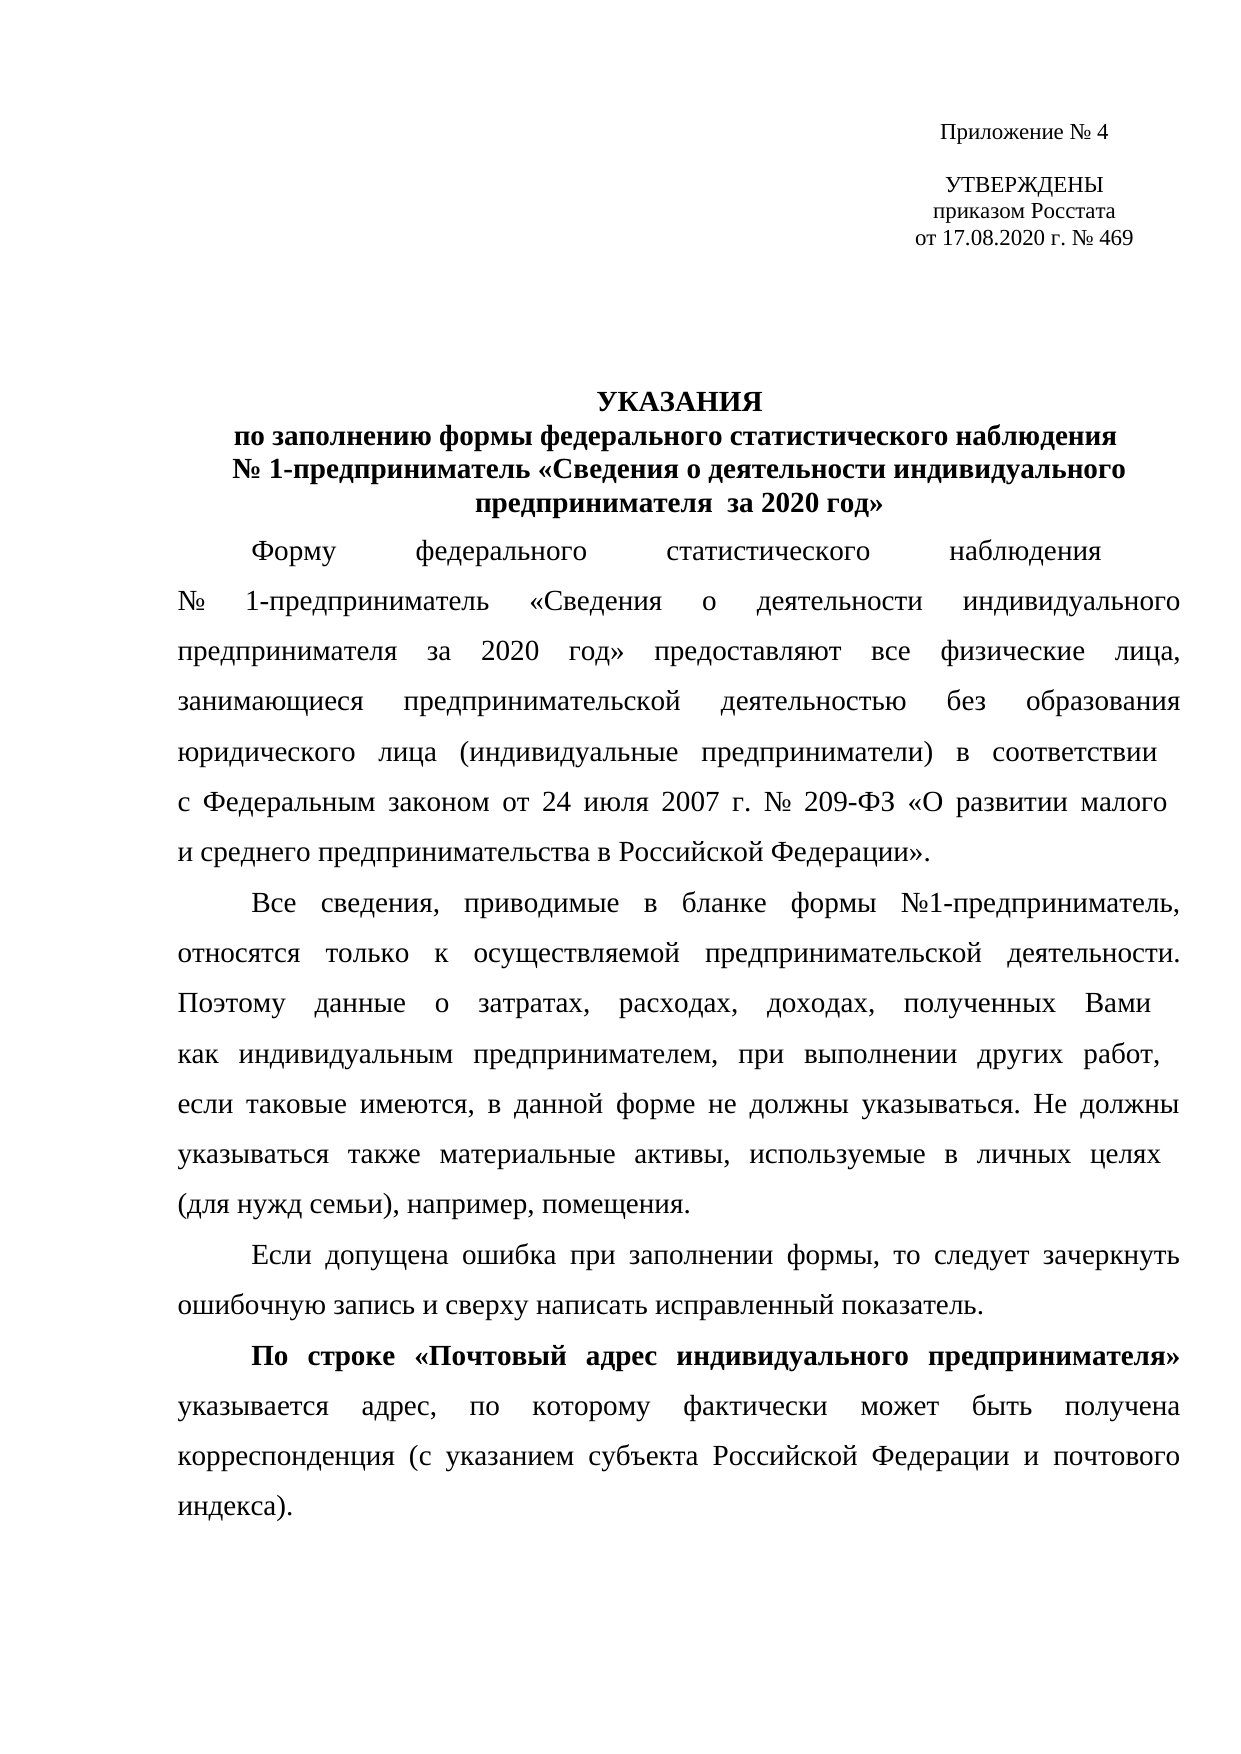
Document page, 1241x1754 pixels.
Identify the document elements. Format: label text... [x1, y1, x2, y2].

text Все сведения, приводимые в бланке формы №1-предприниматель, относятся только к осуществляемой предпринимательской деятельности. Поэтому данные о затратах, расходах, доходах, полученных Вами как индивидуальным предпринимателем, при выполнении других работ, если таковые имеются, в данной форме не должны указываться. Не должны указываться также материальные активы, используемые в личных целях (для нужд семьи), например, помещения. [177, 885, 1181, 1220]
text по заполнению формы федерального статистического наблюдения № 1-предприниматель «Сведения о деятельности индивидуального предпринимателя за 2020 год» [177, 418, 1181, 518]
text Если допущена ошибка при заполнении формы, то следует зачеркнуть ошибочную запись и сверху написать исправленный показатель. [177, 1237, 1181, 1321]
text УКАЗАНИЯ [177, 384, 1181, 418]
text Форму федерального статистического наблюдения № 1-предприниматель «Сведения о деятельности индивидуального предпринимателя за 2020 год» предоставляют все физические лица, занимающиеся предпринимательской деятельностью без образования юридического лица (индивидуальные предприниматели) в соответствии с Федеральным законом от 24 июля 2007 г. № 209-ФЗ «О развитии малого и среднего предпринимательства в Российской Федерации». [177, 533, 1181, 868]
text По строке «Почтовый адрес индивидуального предпринимателя» указывается адрес, по которому фактически может быть получена корреспонденция (с указанием субъекта Российской Федерации и почтового индекса). [177, 1338, 1181, 1522]
table_header Приложение № 4 УТВЕРЖДЕНЫ приказом Росстата от 17.08.2020 г. № 469 [864, 118, 1181, 384]
